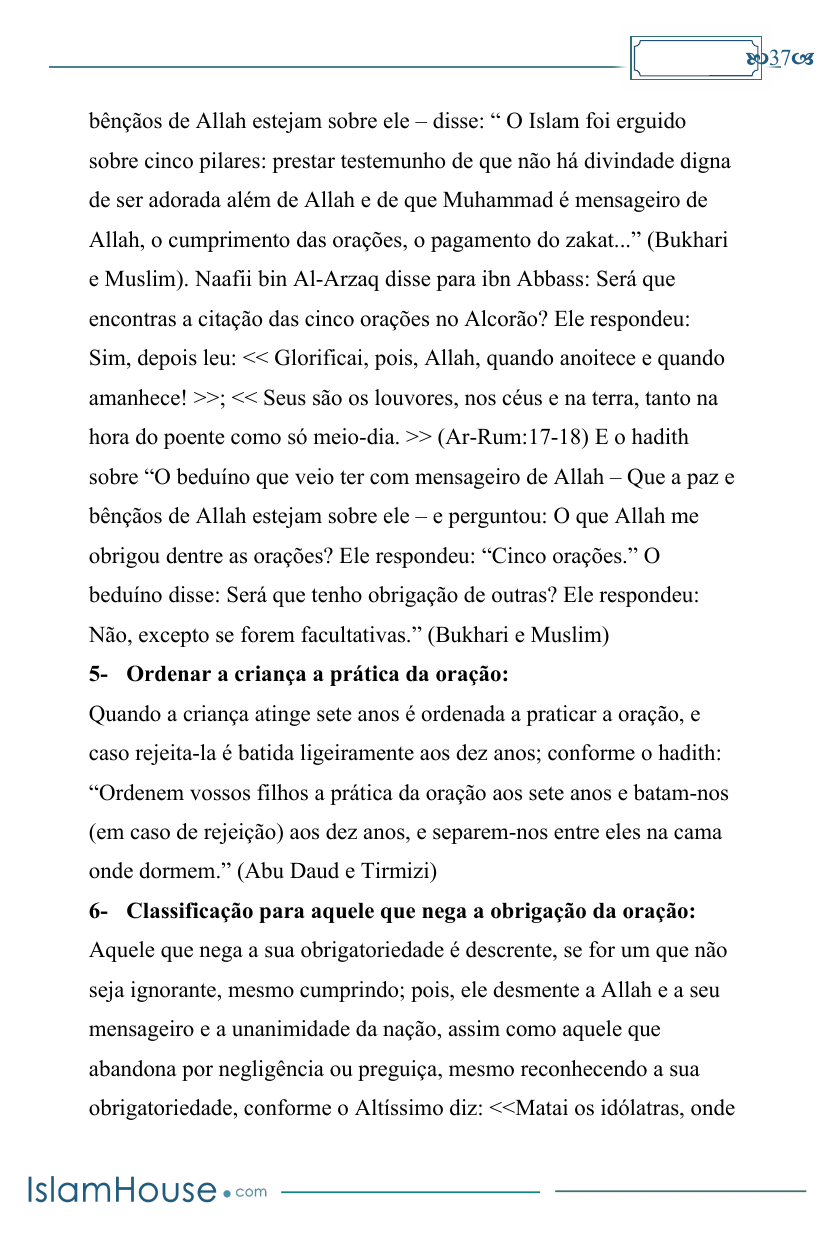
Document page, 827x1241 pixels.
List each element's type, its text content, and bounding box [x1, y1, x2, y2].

text Quando a criança atinge sete anos é ordenada a praticar a oração, e caso rejeita-la é batida ligeiramente aos dez anos; conforme o hadith: “Ordenem vossos filhos a prática da oração aos sete anos e batam-nos (em caso de rejeição) aos dez anos, e separem-nos entre eles na cama onde dormem.” (Abu Daud e Tirmizi) [89, 699, 738, 884]
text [89, 107, 738, 647]
list Classificação para aquele que nega a obrigação da oração: [89, 897, 738, 923]
list Ordenar a criança a prática da oração: [89, 660, 738, 686]
picture [20, 1171, 541, 1209]
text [89, 936, 738, 1121]
picture [548, 1170, 807, 1208]
